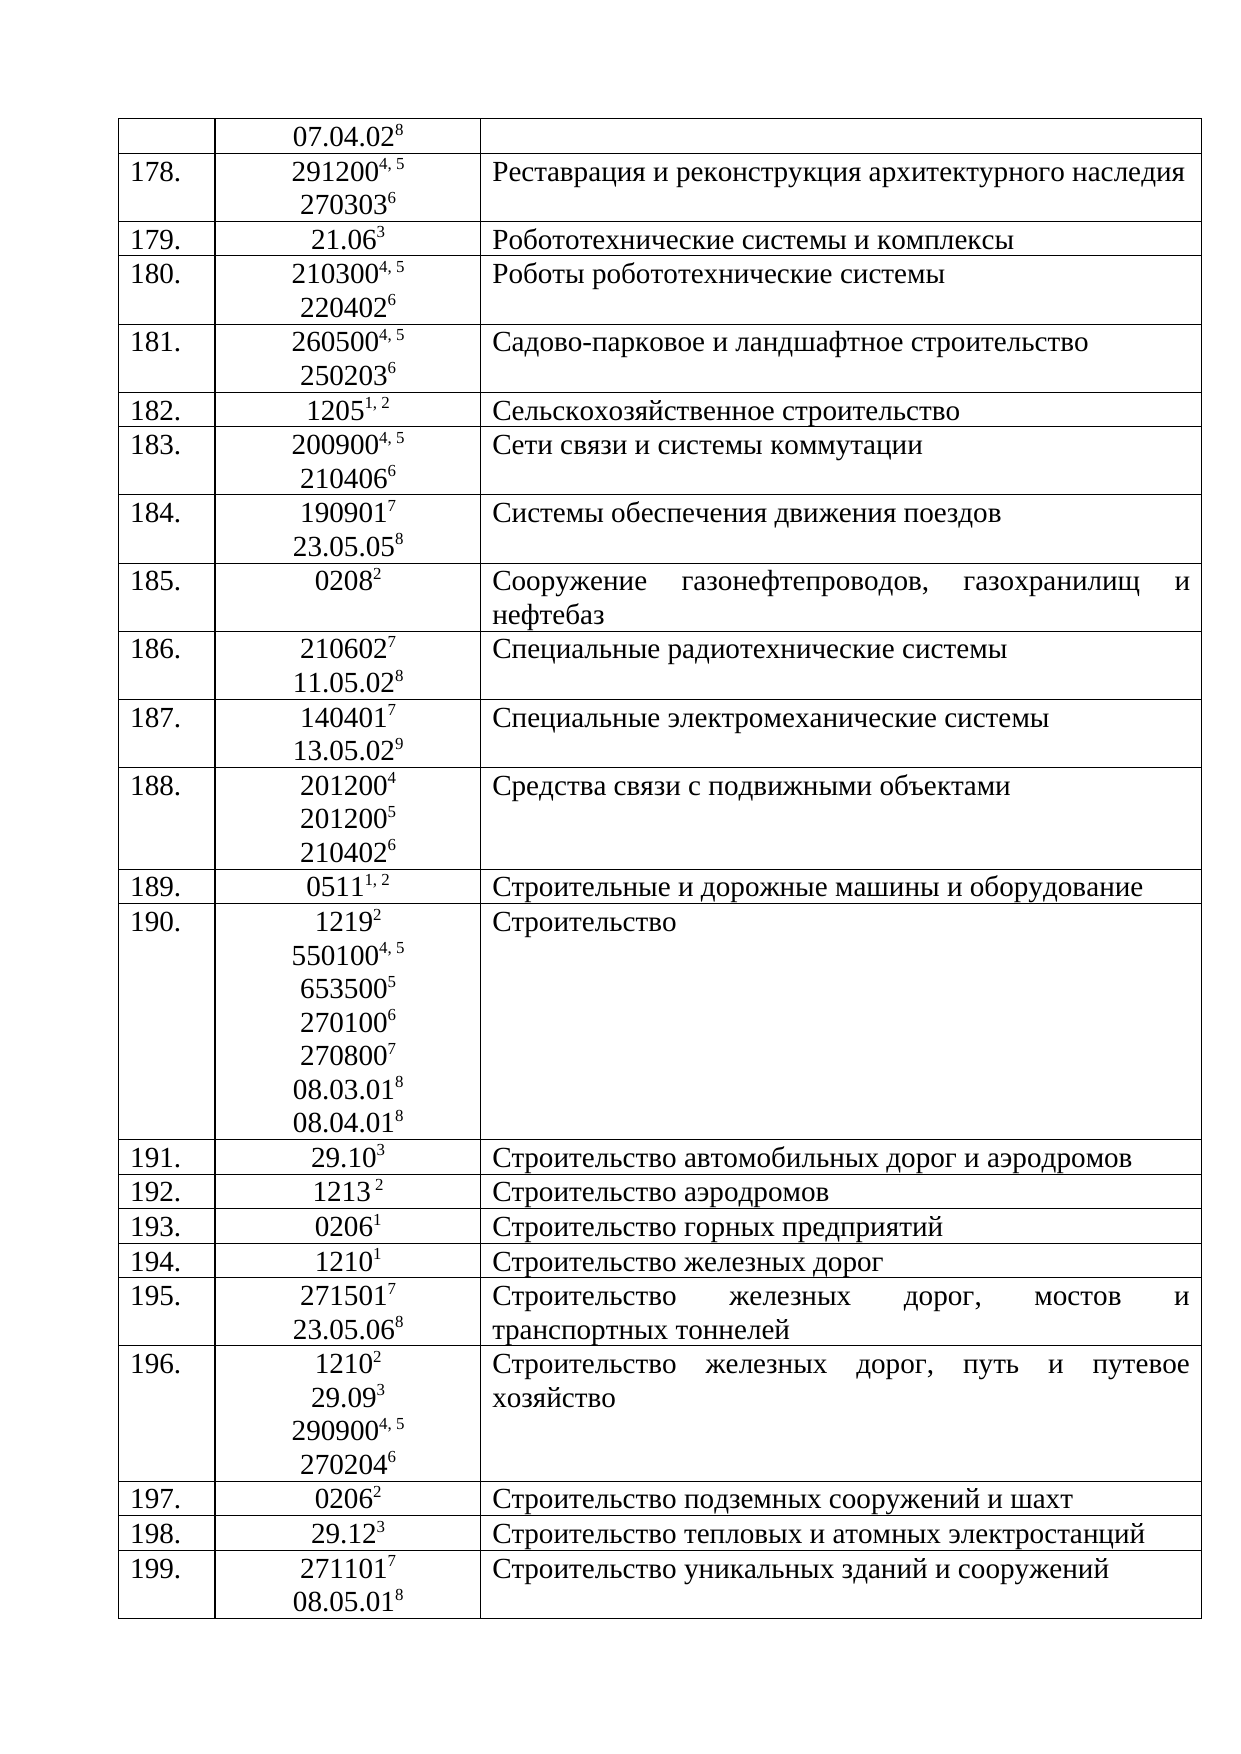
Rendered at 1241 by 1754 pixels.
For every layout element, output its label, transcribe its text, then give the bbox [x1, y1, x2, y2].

table_cell 05111, 2 [216, 870, 480, 903]
table_cell Строительство горных предприятий [481, 1209, 1201, 1243]
table_cell Строительство аэродромов [481, 1175, 1201, 1208]
table_cell 12192 5501004, 5 6535005 2701006 2708007 08.03.018 08.04.018 [216, 904, 480, 1139]
table_cell Робототехнические системы и комплексы [481, 222, 1201, 255]
table_cell 12051, 2 [216, 393, 480, 426]
table_cell [119, 768, 214, 868]
table_cell Системы обеспечения движения поездов [481, 495, 1201, 562]
table_cell 21.063 [216, 222, 480, 255]
table_cell 2009004, 5 2104066 [216, 427, 480, 494]
table_cell [119, 1244, 214, 1277]
table_cell 2711017 08.05.018 [216, 1551, 480, 1618]
table_cell Строительство тепловых и атомных электростанций [481, 1516, 1201, 1550]
table_cell 1909017 23.05.058 [216, 495, 480, 562]
table_cell 02061 [216, 1209, 480, 1243]
table_cell [119, 1278, 214, 1345]
table_cell 1404017 13.05.029 [216, 700, 480, 767]
table_cell 29.103 [216, 1140, 480, 1173]
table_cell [481, 119, 1201, 153]
table_cell 12102 29.093 2909004, 5 2702046 [216, 1346, 480, 1481]
table_cell [119, 393, 214, 426]
table_cell [119, 256, 214, 323]
table_cell 1213 2 [216, 1175, 480, 1208]
table_cell Строительство железных дорог, путь и путевое хозяйство [481, 1346, 1201, 1481]
table_cell Строительство [481, 904, 1201, 1139]
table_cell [216, 119, 480, 153]
table_cell 2012004 2012005 2104026 [216, 768, 480, 868]
table_cell [119, 325, 214, 392]
table_cell [119, 119, 214, 153]
table_cell [119, 1516, 214, 1550]
table_cell Сооружение газонефтепроводов, газохранилищ и нефтебаз [481, 564, 1201, 631]
table_cell Сети связи и системы коммутации [481, 427, 1201, 494]
table_cell [119, 222, 214, 255]
table_cell 2103004, 5 2204026 [216, 256, 480, 323]
table_cell Строительство автомобильных дорог и аэродромов [481, 1140, 1201, 1173]
table_cell Специальные электромеханические системы [481, 700, 1201, 767]
table_cell Строительство уникальных зданий и сооружений [481, 1551, 1201, 1618]
table_cell [119, 495, 214, 562]
table_cell [119, 1175, 214, 1208]
table_cell Роботы робототехнические системы [481, 256, 1201, 323]
table_cell 2715017 23.05.068 [216, 1278, 480, 1345]
table_cell Строительные и дорожные машины и оборудование [481, 870, 1201, 903]
table_cell Строительство железных дорог, мостов и транспортных тоннелей [481, 1278, 1201, 1345]
table_cell [119, 1346, 214, 1481]
table_cell 29.123 [216, 1516, 480, 1550]
table_cell [119, 1551, 214, 1618]
table_cell 2106027 11.05.028 [216, 632, 480, 699]
table_cell [119, 1140, 214, 1173]
table_cell [119, 427, 214, 494]
table_cell [119, 1209, 214, 1243]
table_cell Специальные радиотехнические системы [481, 632, 1201, 699]
table_cell [119, 1482, 214, 1515]
table_cell Сельскохозяйственное строительство [481, 393, 1201, 426]
table_cell [119, 154, 214, 221]
table_cell 02082 [216, 564, 480, 631]
table_cell [119, 700, 214, 767]
table_cell [119, 564, 214, 631]
table_cell [119, 632, 214, 699]
table_cell Садово-парковое и ландшафтное строительство [481, 325, 1201, 392]
table_cell 02062 [216, 1482, 480, 1515]
table_cell Реставрация и реконструкция архитектурного наследия [481, 154, 1201, 221]
table_cell 2912004, 5 2703036 [216, 154, 480, 221]
table_cell Средства связи с подвижными объектами [481, 768, 1201, 868]
table_cell Строительство подземных сооружений и шахт [481, 1482, 1201, 1515]
table_cell [119, 870, 214, 903]
table_cell 2605004, 5 2502036 [216, 325, 480, 392]
table_cell Строительство железных дорог [481, 1244, 1201, 1277]
table_cell 12101 [216, 1244, 480, 1277]
table_cell [119, 904, 214, 1139]
